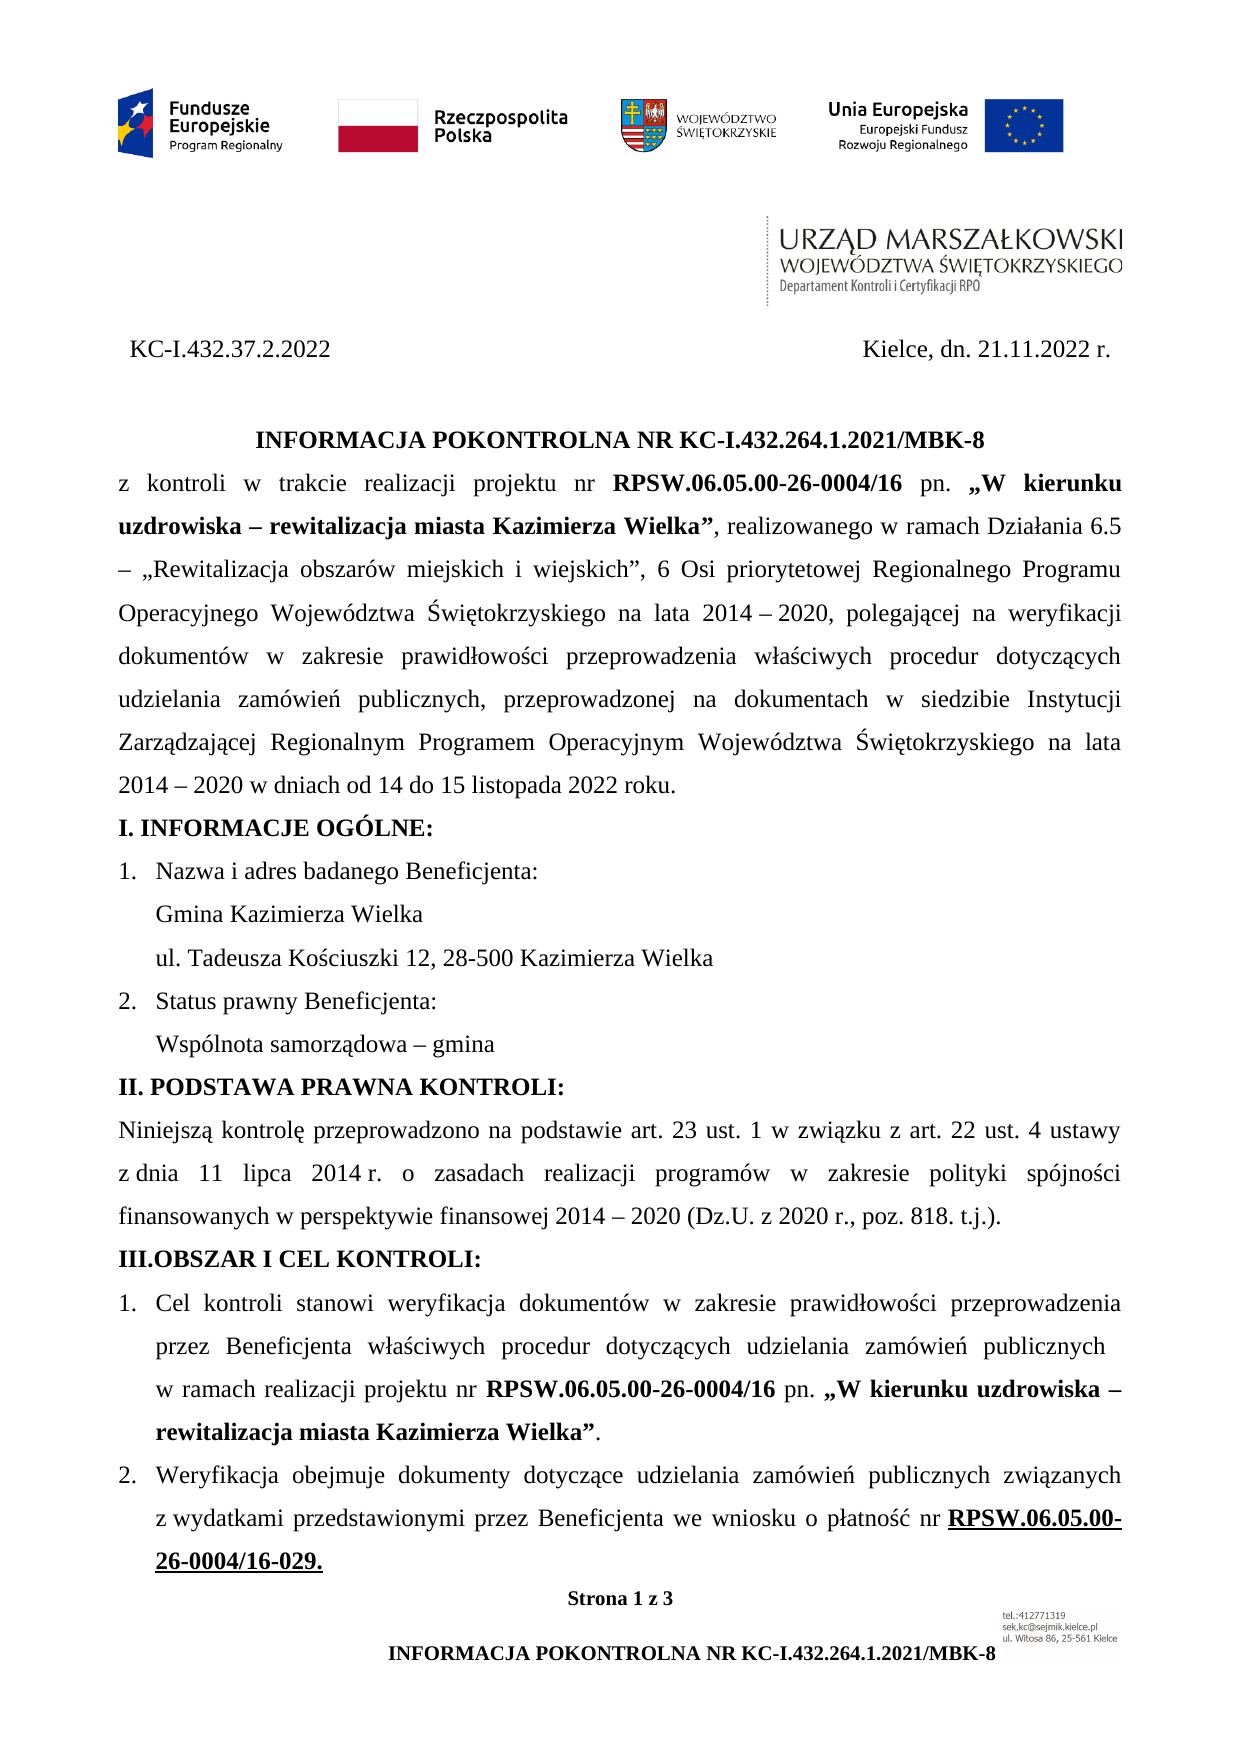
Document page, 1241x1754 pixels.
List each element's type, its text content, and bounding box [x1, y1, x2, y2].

text III.OBSZAR I CEL KONTROLI: [118, 1244, 1122, 1273]
text ul. Tadeusza Kościuszki 12, 28-500 Kazimierza Wielka [118, 943, 1122, 971]
table_header Kielce, dn. 21.11.2022 r. [621, 334, 1122, 363]
list Cel kontroli stanowi weryfikacja dokumentów w zakresie prawidłowości przeprowadzenia przez Beneficjenta właściwych procedur dotyczących udzielania zamówień publicznych w ramach realizacji projektu nr RPSW.06.05.00-26-0004/16 pn. „W kierunku uzdrowiska – rewitalizacja miasta Kazimierza Wielka”. [118, 1288, 1122, 1446]
text Niniejszą kontrolę przeprowadzono na podstawie art. 23 ust. 1 w związku z art. 22 ust. 4 ustawy z dnia 11 lipca 2014 r. o zasadach realizacji programów w zakresie polityki spójności finansowanych w perspektywie finansowej 2014 – 2020 (Dz.U. z 2020 r., poz. 818. t.j.). [118, 1115, 1122, 1230]
picture [1002, 1609, 1123, 1661]
picture [766, 216, 1123, 306]
text I. INFORMACJE OGÓLNE: [118, 813, 1122, 842]
picture [118, 88, 1064, 158]
list Weryfikacja obejmuje dokumenty dotyczące udzielania zamówień publicznych związanych z wydatkami przedstawionymi przez Beneficjenta we wniosku o płatność nr RPSW.06.05.00-26-0004/16-029. [118, 1460, 1122, 1575]
table_header KC-I.432.37.2.2022 [118, 334, 621, 363]
list Nazwa i adres badanego Beneficjenta: [118, 856, 1122, 885]
list Status prawny Beneficjenta: [118, 986, 1122, 1014]
text z kontroli w trakcie realizacji projektu nr RPSW.06.05.00-26-0004/16 pn. „W kierunku uzdrowiska – rewitalizacja miasta Kazimierza Wielka”, realizowanego w ramach Działania 6.5 – „Rewitalizacja obszarów miejskich i wiejskich”, 6 Osi priorytetowej Regionalnego Programu Operacyjnego Województwa Świętokrzyskiego na lata 2014 – 2020, polegającej na weryfikacji dokumentów w zakresie prawidłowości przeprowadzenia właściwych procedur dotyczących udzielania zamówień publicznych, przeprowadzonej na dokumentach w siedzibie Instytucji Zarządzającej Regionalnym Programem Operacyjnym Województwa Świętokrzyskiego na lata 2014 – 2020 w dniach od 14 do 15 listopada 2022 roku. [118, 468, 1122, 799]
text INFORMACJA POKONTROLNA NR KC-I.432.264.1.2021/MBK-8 [118, 425, 1122, 454]
text II. PODSTAWA PRAWNA KONTROLI: [118, 1072, 1122, 1101]
text Wspólnota samorządowa – gmina [118, 1029, 1122, 1058]
text Gmina Kazimierza Wielka [118, 899, 1122, 928]
